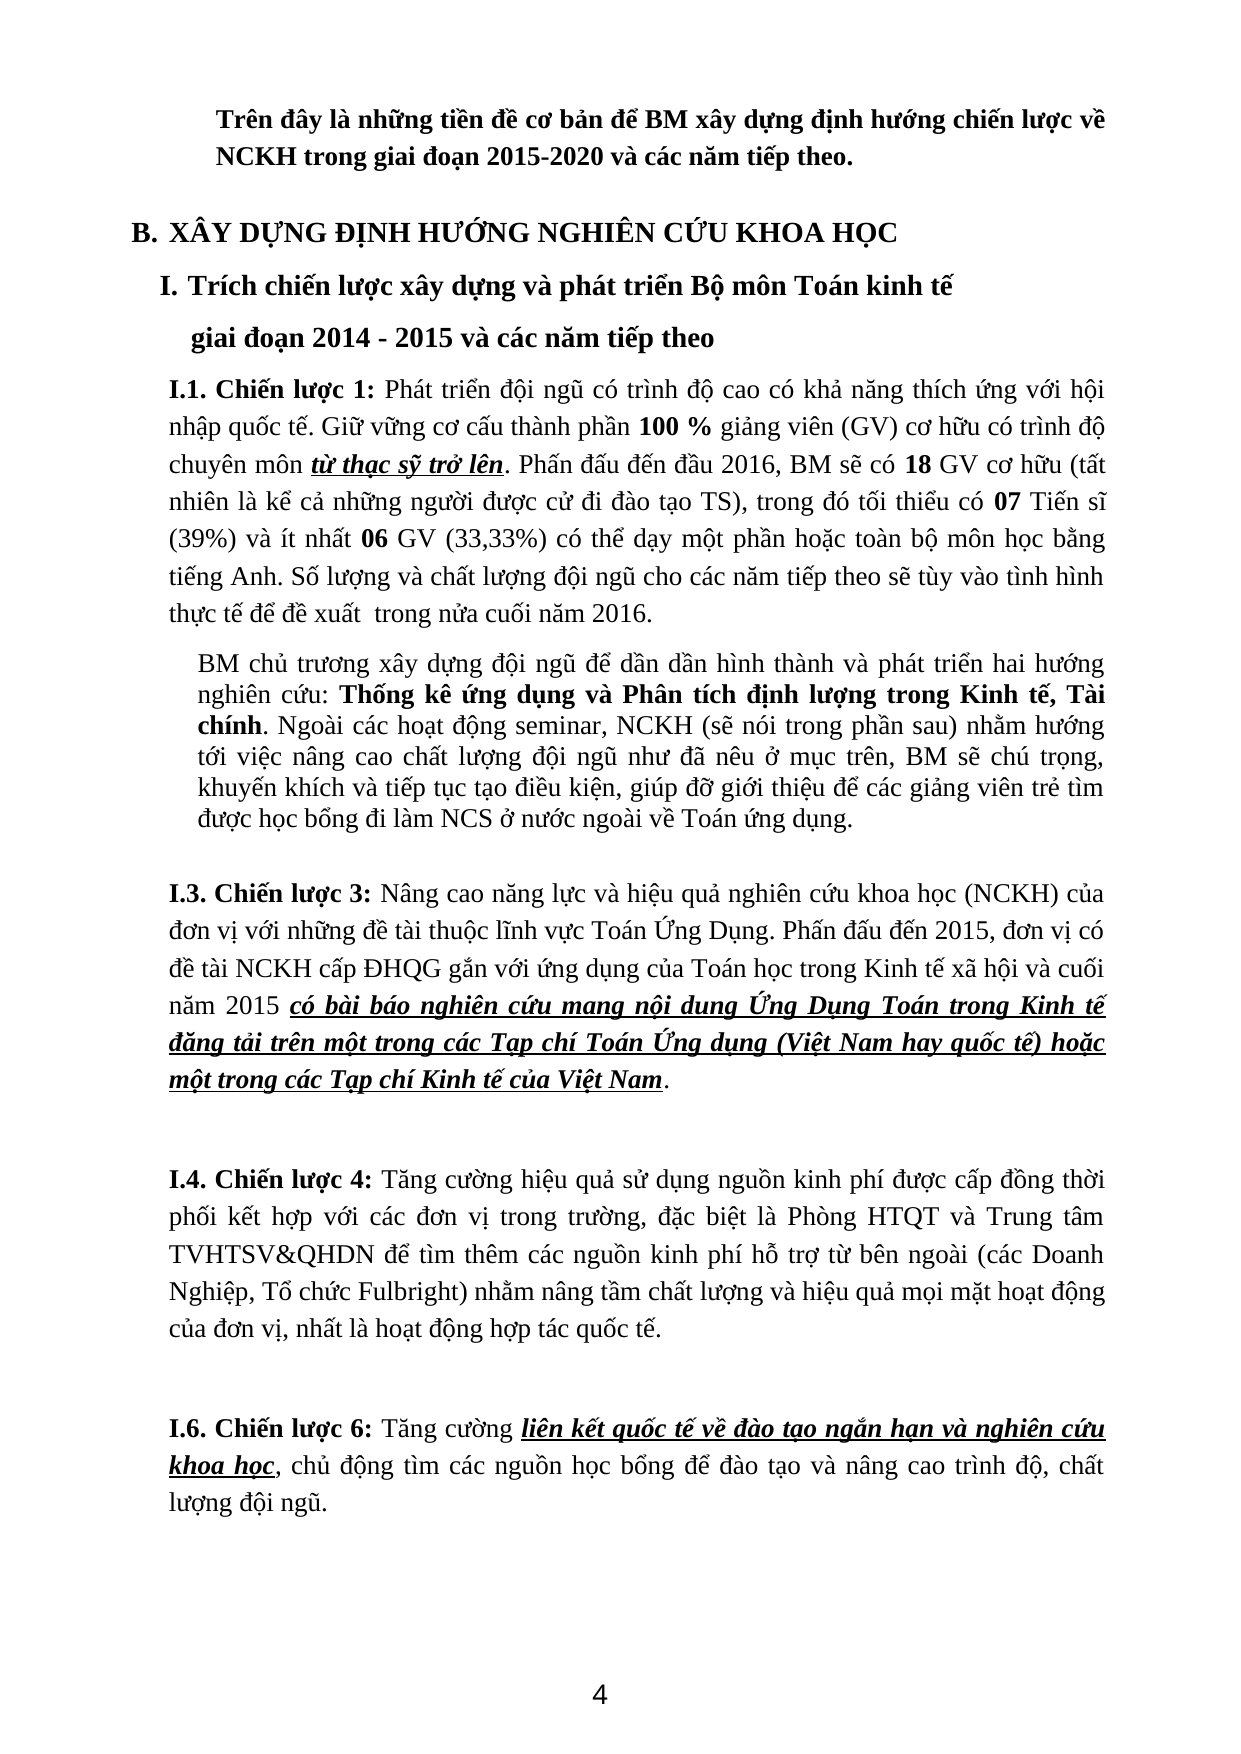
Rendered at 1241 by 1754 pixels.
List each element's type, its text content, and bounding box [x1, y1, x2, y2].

text giai đoạn 2014 - 2015 và các năm tiếp theo [169, 320, 1106, 354]
list Trích chiến lược xây dựng và phát triển Bộ môn Toán kinh tế [159, 268, 1106, 301]
text I.6. Chiến lược 6: Tăng cường liên kết quốc tế về đào tạo ngắn hạn và nghiên cứu khoa học, chủ động tìm các nguồn học bổng để đào tạo và nâng cao trình độ, chất lượng đội ngũ. [169, 1412, 1106, 1518]
list XÂY DỰNG ĐỊNH HƯỚNG NGHIÊN CỨU KHOA HỌC [131, 215, 1106, 248]
text I.4. Chiến lược 4: Tăng cường hiệu quả sử dụng nguồn kinh phí được cấp đồng thời phối kết hợp với các đơn vị trong trường, đặc biệt là Phòng HTQT và Trung tâm TVHTSV&QHDN để tìm thêm các nguồn kinh phí hỗ trợ từ bên ngoài (các Doanh Nghiệp, Tổ chức Fulbright) nhằm nâng tầm chất lượng và hiệu quả mọi mặt hoạt động của đơn vị, nhất là hoạt động hợp tác quốc tế. [169, 1163, 1106, 1343]
text I.3. Chiến lược 3: Nâng cao năng lực và hiệu quả nghiên cứu khoa học (NCKH) của đơn vị với những đề tài thuộc lĩnh vực Toán Ứng Dụng. Phấn đấu đến 2015, đơn vị có đề tài NCKH cấp ĐHQG gắn với ứng dụng của Toán học trong Kinh tế xã hội và cuối năm 2015 có bài báo nghiên cứu mang nội dung Ứng Dụng Toán trong Kinh tế đăng tải trên một trong các Tạp chí Toán Ứng dụng (Việt Nam hay quốc tế) hoặc một trong các Tạp chí Kinh tế của Việt Nam. [169, 1055, 1106, 1095]
text I.1. Chiến lược 1: Phát triển đội ngũ có trình độ cao có khả năng thích ứng với hội nhập quốc tế. Giữ vững cơ cấu thành phần 100 % giảng viên (GV) cơ hữu có trình độ chuyên môn từ thạc sỹ trở lên. Phấn đấu đến đầu 2016, BM sẽ có 18 GV cơ hữu (tất nhiên là kể cả những người được cử đi đào tạo TS), trong đó tối thiểu có 07 Tiến sĩ (39%) và ít nhất 06 GV (33,33%) có thể dạy một phần hoặc toàn bộ môn học bằng tiếng Anh. Số lượng và chất lượng đội ngũ cho các năm tiếp theo sẽ tùy vào tình hình thực tế để đề xuất trong nửa cuối năm 2016. [169, 373, 1106, 628]
text I.3. Chiến lược 3: Nâng cao năng lực và hiệu quả nghiên cứu khoa học (NCKH) của đơn vị với những đề tài thuộc lĩnh vực Toán Ứng Dụng. Phấn đấu đến 2015, đơn vị có đề tài NCKH cấp ĐHQG gắn với ứng dụng của Toán học trong Kinh tế xã hội và cuối năm 2015 có bài báo nghiên cứu mang nội dung Ứng Dụng Toán trong Kinh tế đăng tải trên một trong các Tạp chí Toán Ứng dụng (Việt Nam hay quốc tế) hoặc một trong các Tạp chí Kinh tế của Việt Nam. [169, 877, 1106, 1053]
text BM chủ trương xây dựng đội ngũ để dần dần hình thành và phát triển hai hướng nghiên cứu: Thống kê ứng dụng và Phân tích định lượng trong Kinh tế, Tài chính. Ngoài các hoạt động seminar, NCKH (sẽ nói trong phần sau) nhằm hướng tới việc nâng cao chất lượng đội ngũ như đã nêu ở mục trên, BM sẽ chú trọng, khuyến khích và tiếp tục tạo điều kiện, giúp đỡ giới thiệu để các giảng viên trẻ tìm được học bổng đi làm NCS ở nước ngoài về Toán ứng dụng. [94, 647, 1106, 833]
list Trên đây là những tiền đề cơ bản để BM xây dựng định hướng chiến lược về NCKH trong giai đoạn 2015-2020 và các năm tiếp theo. [216, 103, 1106, 172]
